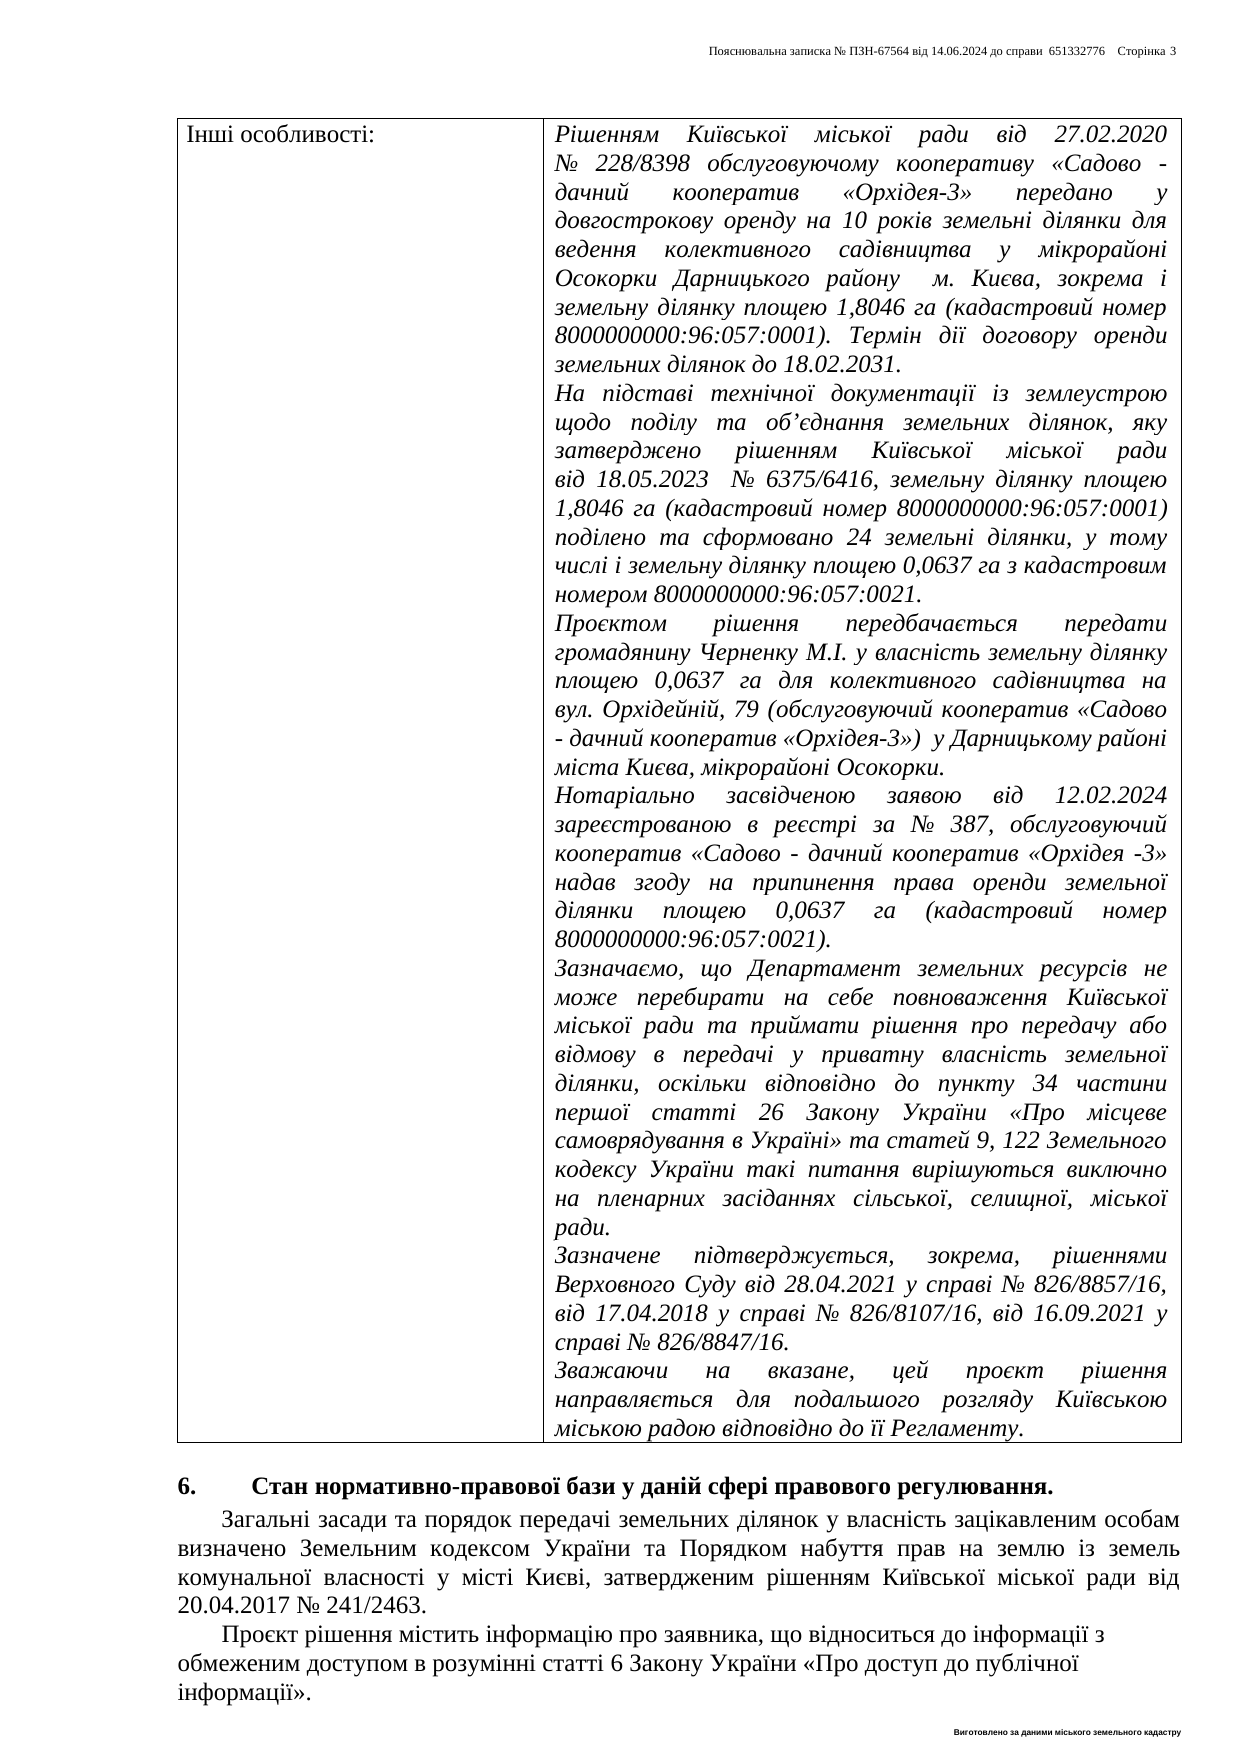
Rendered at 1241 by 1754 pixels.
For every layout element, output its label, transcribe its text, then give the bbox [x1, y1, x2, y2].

list Стан нормативно-правової бази у даній сфері правового регулювання. [177, 1471, 1181, 1500]
table_cell Рішенням Київської міської ради від 27.02.2020 № 228/8398 обслуговуючому кооперативу «Садово - дачний кооператив «Орхідея-3» передано у довгострокову оренду на 10 років земельні ділянки для ведення колективного садівництва у мікрорайоні Осокорки Дарницького району м. Києва, зокрема і земельну ділянку площею 1,8046 га (кадастровий номер 8000000000:96:057:0001). Термін дії договору оренди земельних ділянок до 18.02.2031. На підставі технічної документації із землеустрою щодо поділу та об’єднання земельних ділянок, яку затверджено рішенням Київської міської ради від 18.05.2023 № 6375/6416, земельну ділянку площею 1,8046 га (кадастровий номер 8000000000:96:057:0001) поділено та сформовано 24 земельні ділянки, у тому числі і земельну ділянку площею 0,0637 га з кадастровим номером 8000000000:96:057:0021. Проєктом рішення передбачається передати громадянину Черненку М.І. у власність земельну ділянку площею 0,0637 га для колективного садівництва на вул. Орхідейній, 79 (обслуговуючий кооператив «Садово - дачний кооператив «Орхідея-3») у Дарницькому районі міста Києва, мікрорайоні Осокорки. Нотаріально засвідченою заявою від 12.02.2024 зареєстрованою в реєстрі за № 387, обслуговуючий кооператив «Садово - дачний кооператив «Орхідея -3» надав згоду на припинення права оренди земельної ділянки площею 0,0637 га (кадастровий номер 8000000000:96:057:0021). Зазначаємо, що Департамент земельних ресурсів не може перебирати на себе повноваження Київської міської ради та приймати рішення про передачу або відмову в передачі у приватну власність земельної ділянки, оскільки відповідно до пункту 34 частини першої статті 26 Закону України «Про місцеве самоврядування в Україні» та статей 9, 122 Земельного кодексу України такі питання вирішуються виключно на пленарних засіданнях сільської, селищної, міської ради. Зазначене підтверджується, зокрема, рішеннями Верховного Суду від 28.04.2021 у справі № 826/8857/16, від 17.04.2018 у справі № 826/8107/16, від 16.09.2021 у справі № 826/8847/16. Зважаючи на вказане, цей проєкт рішення направляється для подальшого розгляду Київською міською радою відповідно до її Регламенту. [611, 119, 1181, 1442]
text Проєкт рішення містить інформацію про заявника, що відноситься до інформації з обмеженим доступом в розумінні статті 6 Закону України «Про доступ до публічної інформації». [177, 1619, 1181, 1706]
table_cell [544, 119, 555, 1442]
text Загальні засади та порядок передачі земельних ділянок у власність зацікавленим особам визначено Земельним кодексом України та Порядком набуття прав на землю із земель комунальної власності у місті Києві, затвердженим рішенням Київської міської ради від 20.04.2017 № 241/2463. [177, 1504, 1181, 1619]
table_cell Інші особливості: [178, 119, 543, 1442]
